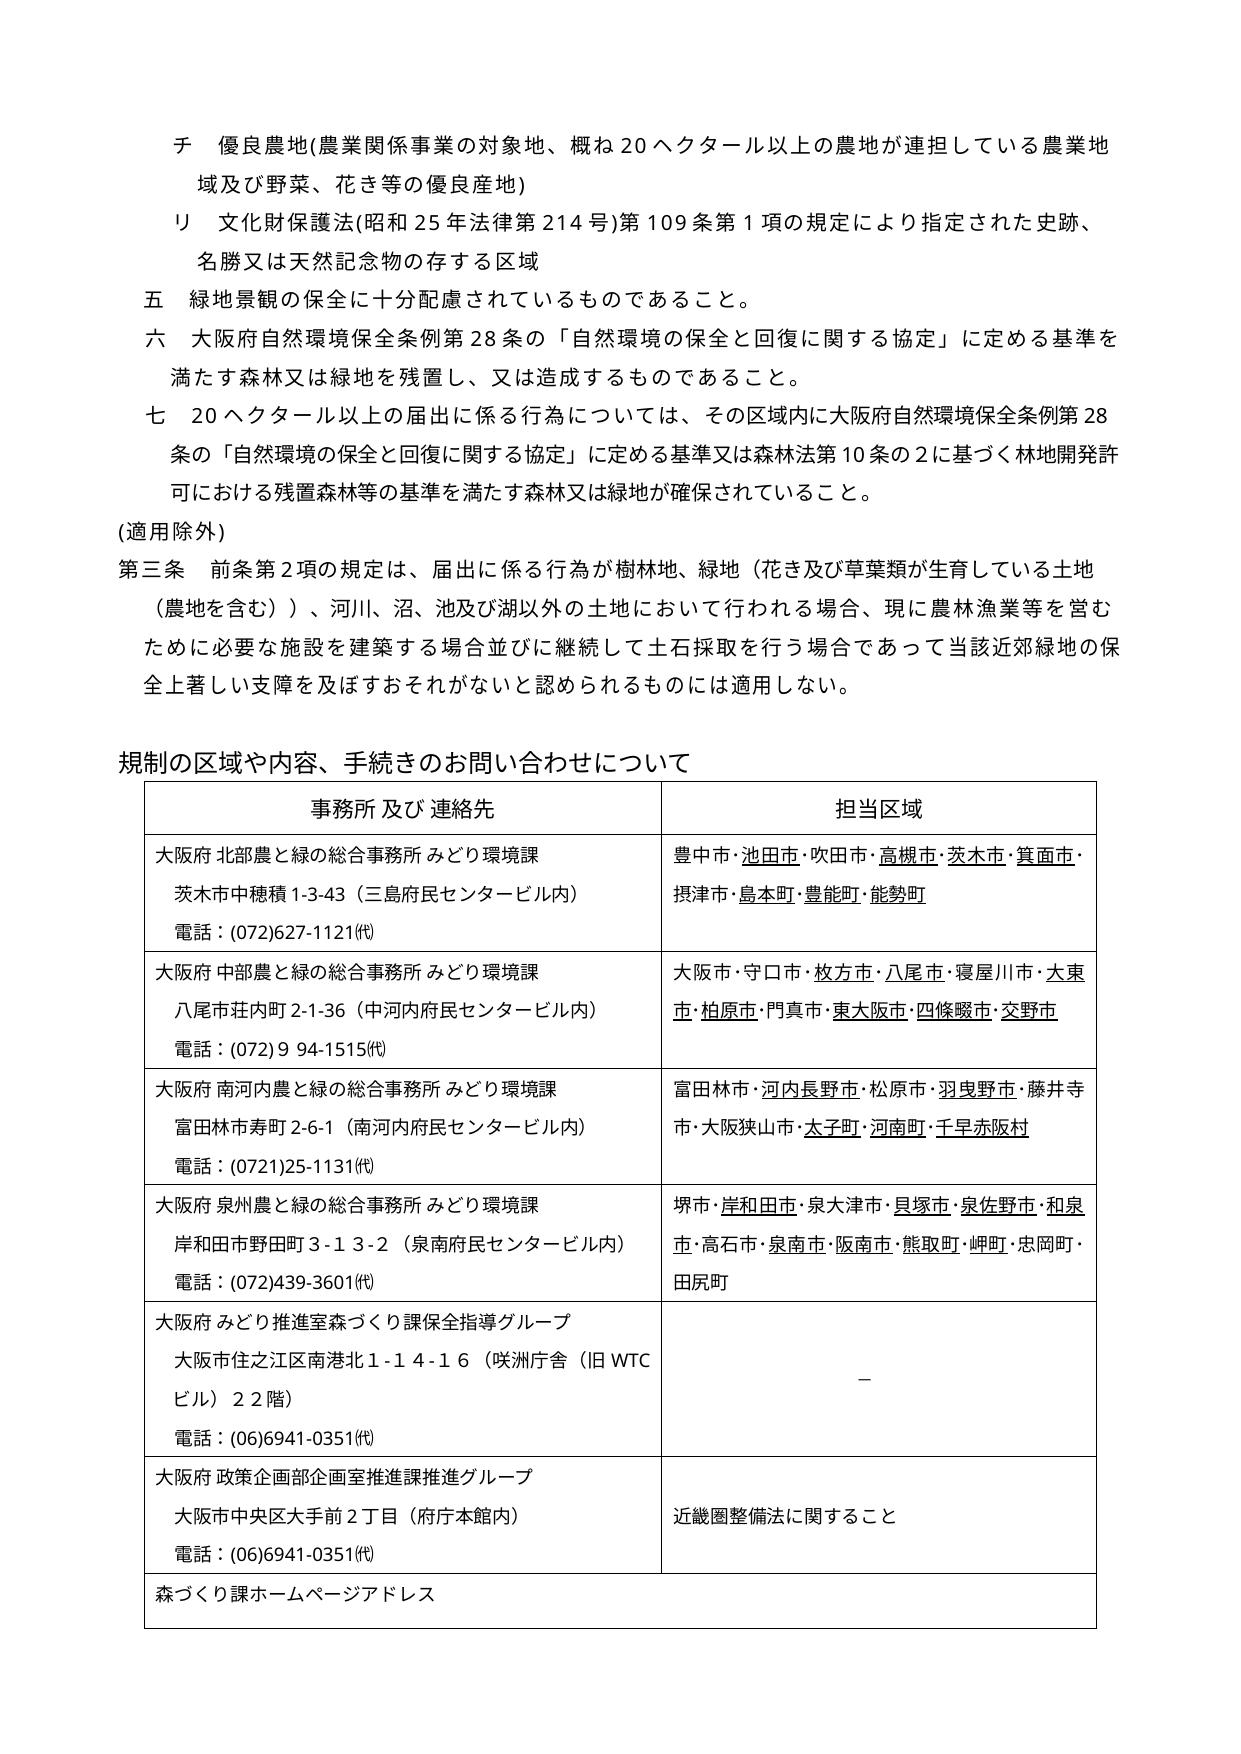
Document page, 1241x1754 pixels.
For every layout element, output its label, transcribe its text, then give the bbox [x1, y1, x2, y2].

text 規制の区域や内容、手続きのお問い合わせについて [118, 742, 1122, 781]
table_cell 大阪市･守口市･枚方市･八尾市･寝屋川市･大東市･柏原市･門真市･東大阪市･四條畷市･交野市 [662, 952, 1096, 1068]
table_cell 大阪府 中部農と緑の総合事務所 みどり環境課 八尾市荘内町2-1-36（中河内府民センタービル内） 電話：(072)９94-1515㈹ [145, 952, 661, 1068]
table_cell 大阪府 北部農と緑の総合事務所 みどり環境課 茨木市中穂積1-3-43（三島府民センタービル内） 電話：(072)627-1121㈹ [145, 835, 661, 951]
text 六 大阪府自然環境保全条例第28条の「自然環境の保全と回復に関する協定」に定める基準を満たす森林又は緑地を残置し、又は造成するものであること。 [145, 318, 1122, 395]
text (適用除外) [118, 511, 1122, 549]
table_cell 大阪府 政策企画部企画室推進課推進グループ 大阪市中央区大手前2丁目（府庁本館内） 電話：(06)6941-0351㈹ [145, 1457, 661, 1573]
table_cell 富田林市･河内長野市･松原市･羽曳野市･藤井寺市･大阪狭山市･太子町･河南町･千早赤阪村 [662, 1069, 1096, 1184]
text 五 緑地景観の保全に十分配慮されているものであること。 [118, 279, 1122, 318]
table_cell 大阪府 南河内農と緑の総合事務所 みどり環境課 富田林市寿町2-6-1（南河内府民センタービル内） 電話：(0721)25-1131㈹ [145, 1069, 661, 1184]
table_cell 近畿圏整備法に関すること [662, 1457, 1096, 1573]
table_cell 大阪府 みどり推進室森づくり課保全指導グループ 大阪市住之江区南港北１-１４-１６（咲洲庁舎（旧WTCビル）２２階） 電話：(06)6941-0351㈹ [145, 1302, 661, 1456]
text 第三条 前条第2項の規定は、届出に係る行為が樹林地、緑地（花き及び草葉類が生育している土地（農地を含む））、河川、沼、池及び湖以外の土地において行われる場合、現に農林漁業等を営むために必要な施設を建築する場合並びに継続して土石採取を行う場合であって当該近郊緑地の保全上著しい支障を及ぼすおそれがないと認められるものには適用しない。 [118, 549, 1122, 703]
table_cell 大阪府 泉州農と緑の総合事務所 みどり環境課 岸和田市野田町３-１３-２（泉南府民センタービル内） 電話：(072)439-3601㈹ [145, 1185, 661, 1301]
text リ 文化財保護法(昭和25年法律第214号)第109条第1項の規定により指定された史跡、名勝又は天然記念物の存する区域 [172, 202, 1122, 279]
text チ 優良農地(農業関係事業の対象地、概ね20ヘクタール以上の農地が連担している農業地域及び野菜、花き等の優良産地) [172, 125, 1122, 202]
table_header 担当区域 [662, 782, 1096, 834]
table_cell － [662, 1302, 1096, 1456]
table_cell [145, 1574, 1096, 1627]
text 七 20ヘクタール以上の届出に係る行為については、その区域内に大阪府自然環境保全条例第28条の「自然環境の保全と回復に関する協定」に定める基準又は森林法第10条の２に基づく林地開発許可における残置森林等の基準を満たす森林又は緑地が確保されていること。 [145, 395, 1122, 511]
table_header 事務所 及び 連絡先 [145, 782, 661, 834]
table_cell 堺市･岸和田市･泉大津市･貝塚市･泉佐野市･和泉市･高石市･泉南市･阪南市･熊取町･岬町･忠岡町･田尻町 [662, 1185, 1096, 1301]
table_cell 豊中市･池田市･吹田市･高槻市･茨木市･箕面市･摂津市･島本町･豊能町･能勢町 [662, 835, 1096, 951]
